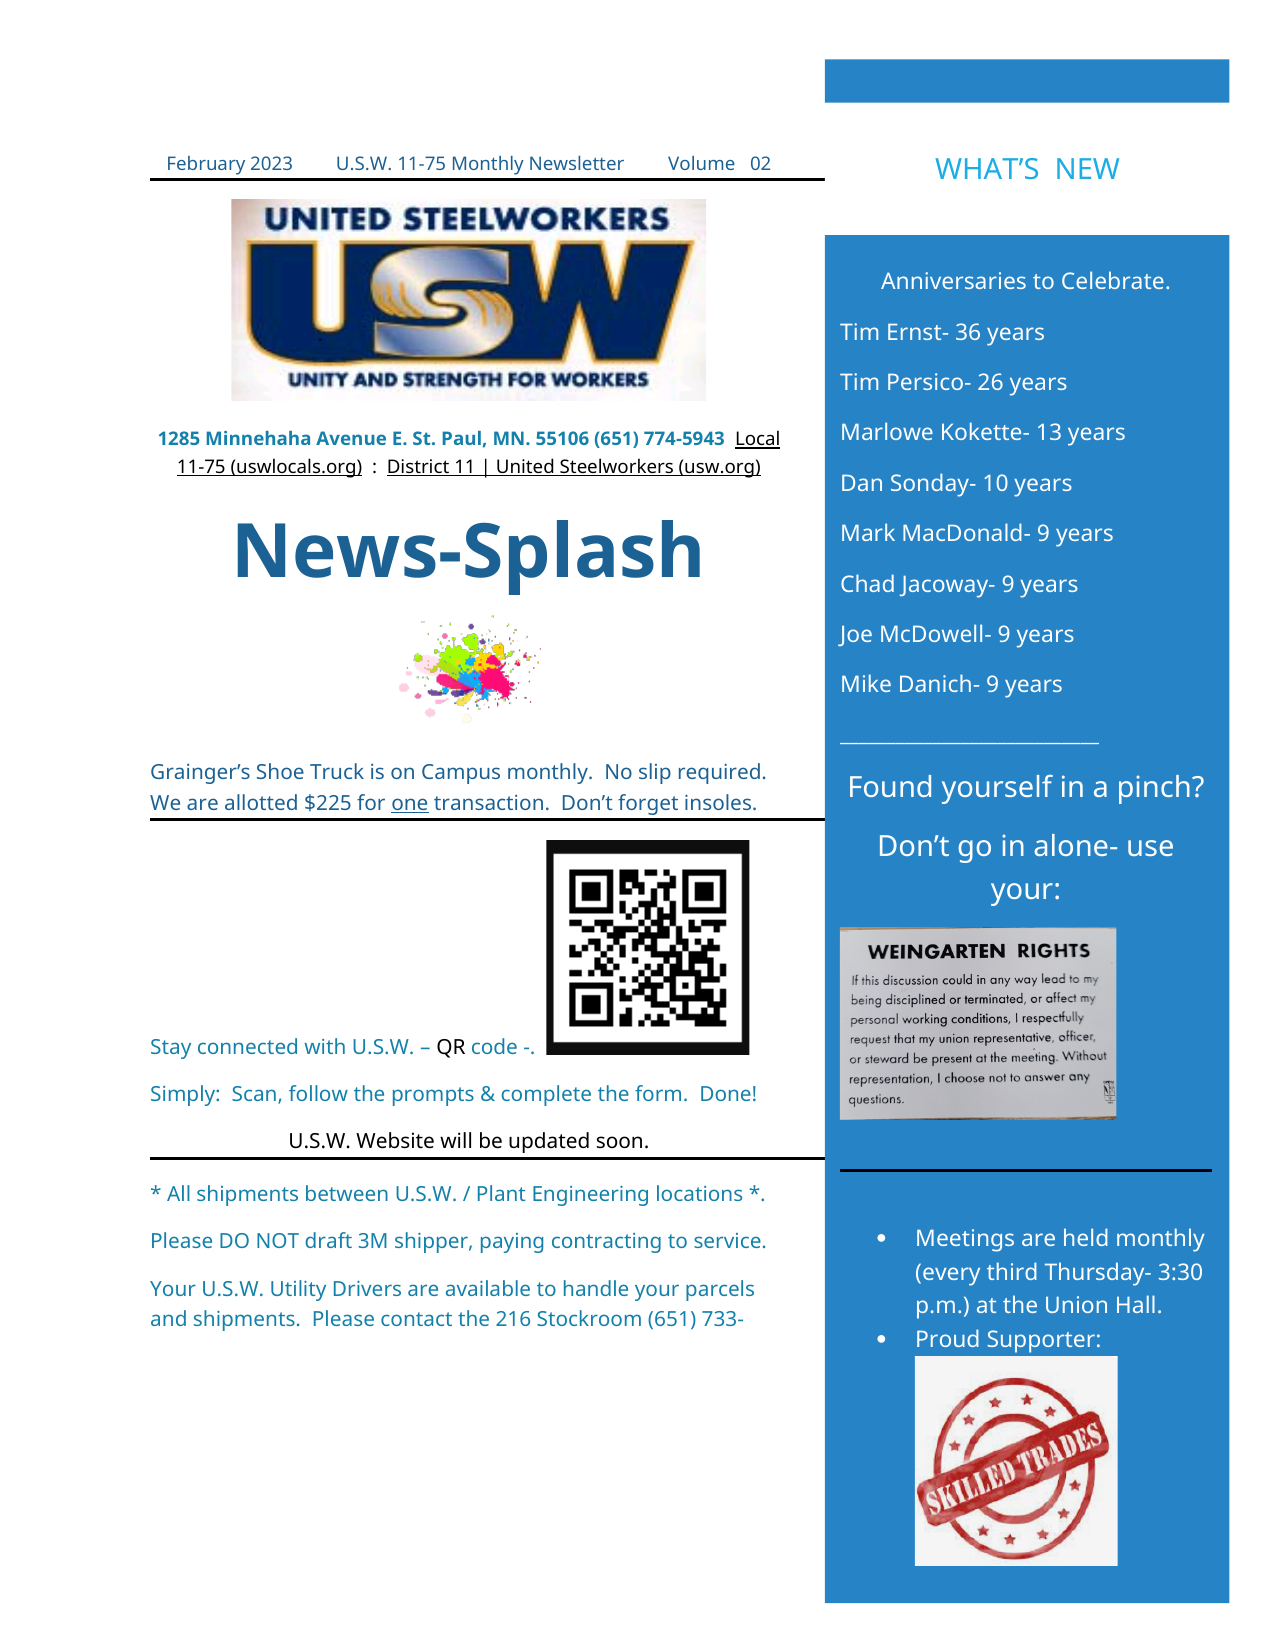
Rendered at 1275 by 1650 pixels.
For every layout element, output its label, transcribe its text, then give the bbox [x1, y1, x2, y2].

picture [546, 840, 750, 1055]
text 1285 Minnehaha Avenue E. St. Paul, MN. 55106 (651) 774-5943 Local 11-75 (uswlocals.org) : District 11 | United Steelworkers (usw.org) [150, 426, 824, 479]
picture [385, 602, 552, 738]
text Grainger’s Shoe Truck is on Campus monthly. No slip required. We are allotted $225 for one transaction. Don’t forget insoles. [150, 757, 824, 818]
text U.S.W. Website will be updated soon. [150, 1127, 824, 1157]
list February 2023 U.S.W. 11-75 Monthly Newsletter Volume 02 [150, 150, 824, 178]
picture [839, 927, 1117, 1120]
text Simply: Scan, follow the prompts & complete the form. Done! [150, 1079, 824, 1108]
picture [231, 199, 707, 401]
text * All shipments between U.S.W. / Plant Engineering locations *. [150, 1179, 824, 1208]
text News-Splash [150, 497, 824, 738]
text Please DO NOT draft 3M shipper, paying contracting to service. [150, 1226, 824, 1255]
picture [914, 1356, 1118, 1566]
